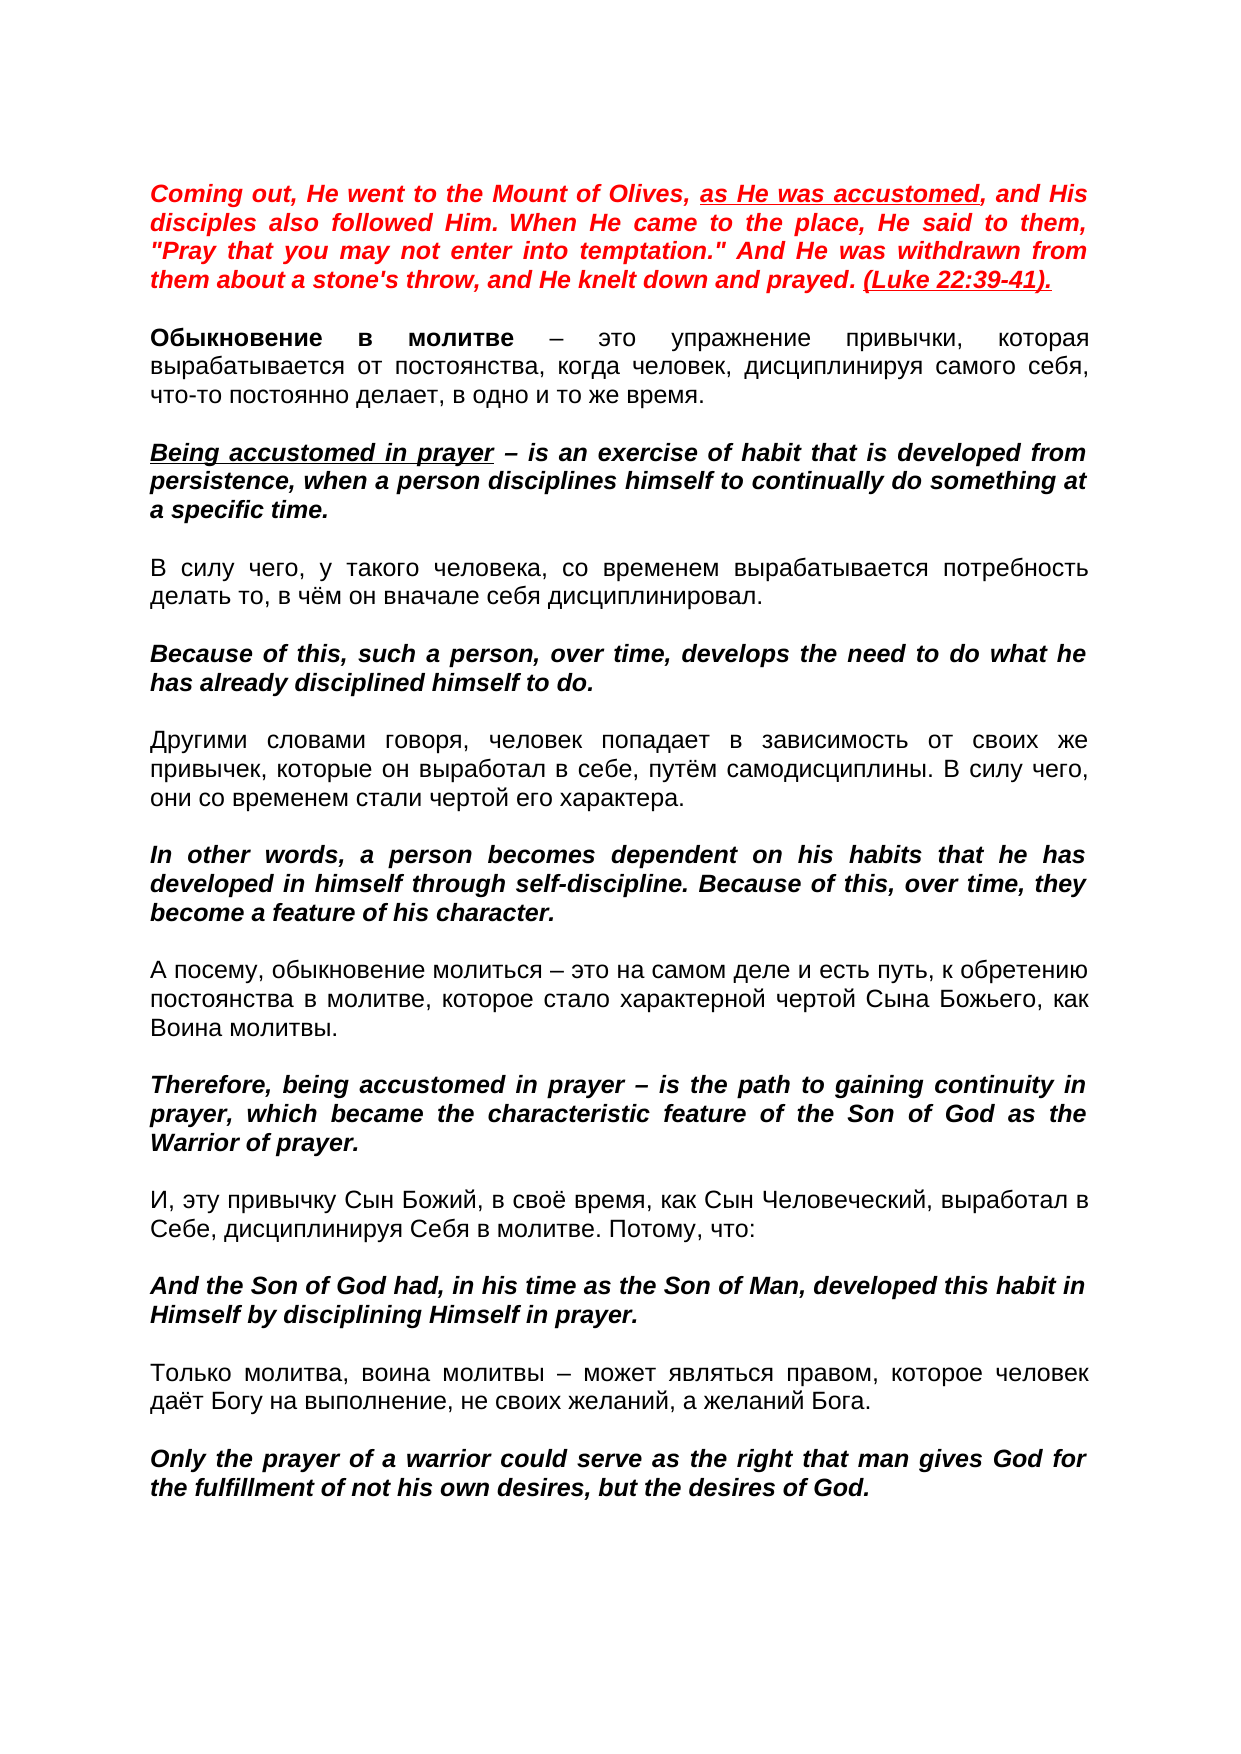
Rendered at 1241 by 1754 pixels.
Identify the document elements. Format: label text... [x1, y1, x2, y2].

text And the Son of God had, in his time as the Son of Man, developed this habit in Himself by disciplining Himself in prayer. [150, 1271, 1090, 1329]
text Другими словами говоря, человек попадает в зависимость от своих же привычек, которые он выработал в себе, путём самодисциплины. В силу чего, они со временем стали чертой его характера. [150, 725, 1090, 811]
text Being accustomed in prayer – is an exercise of habit that is developed from persistence, when a person disciplines himself to continually do something at a specific time. [150, 437, 1090, 524]
text Coming out, He went to the Mount of Olives, as He was accustomed, and His disciples also followed Him. When He came to the place, He said to them, "Pray that you may not enter into temptation." And He was withdrawn from them about a stone's throw, and He knelt down and prayed. (Luke 22:39-41). [150, 179, 1090, 294]
text Только молитва, воина молитвы – может являться правом, которое человек даёт Богу на выполнение, не своих желаний, а желаний Бога. [150, 1357, 1090, 1415]
text Only the prayer of a warrior could serve as the right that man gives God for the fulfillment of not his own desires, but the desires of God. [150, 1444, 1090, 1501]
text In other words, a person becomes dependent on his habits that he has developed in himself through self-discipline. Because of this, over time, they become a feature of his character. [150, 840, 1090, 926]
text И, эту привычку Сын Божий, в своё время, как Сын Человеческий, выработал в Себе, дисциплинируя Себя в молитве. Потому, что: [150, 1185, 1090, 1242]
text Обыкновение в молитве – это упражнение привычки, которая вырабатывается от постоянства, когда человек, дисциплинируя самого себя, что-то постоянно делает, в одно и то же время. [150, 322, 1090, 409]
text В силу чего, у такого человека, со временем вырабатывается потребность делать то, в чём он вначале себя дисциплинировал. [150, 552, 1090, 610]
text Therefore, being accustomed in prayer – is the path to gaining continuity in prayer, which became the characteristic feature of the Son of God as the Warrior of prayer. [150, 1070, 1090, 1156]
text А посему, обыкновение молиться – это на самом деле и есть путь, к обретению постоянства в молитве, которое стало характерной чертой Сына Божьего, как Воина молитвы. [150, 955, 1090, 1041]
text Because of this, such a person, over time, develops the need to do what he has already disciplined himself to do. [150, 639, 1090, 696]
